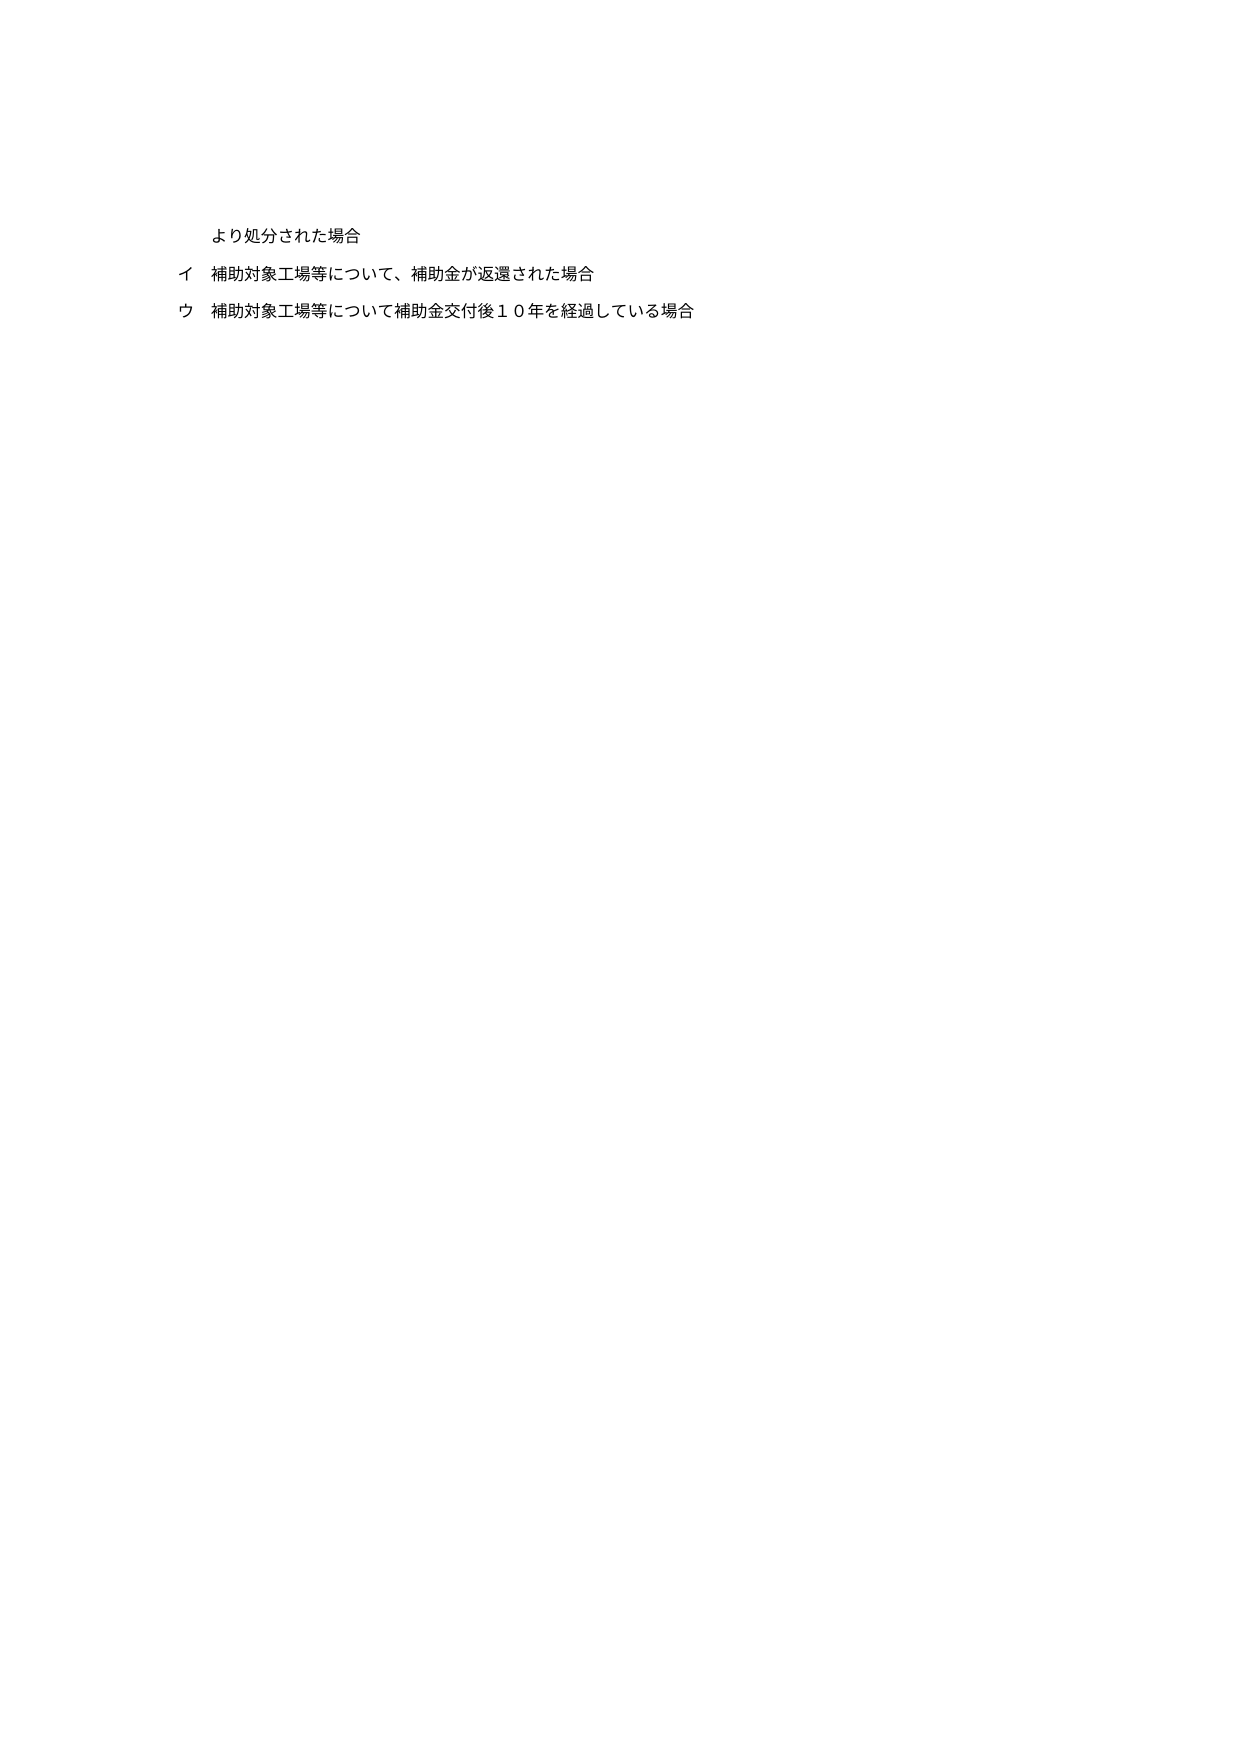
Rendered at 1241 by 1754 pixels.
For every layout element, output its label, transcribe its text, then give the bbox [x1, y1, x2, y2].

text ウ 補助対象工場等について補助金交付後１０年を経過している場合（３）助成対象経費から除外されるもの [177, 292, 1063, 329]
text より処分された場合 [177, 217, 1063, 254]
text イ 補助対象工場等について、補助金が返還された場合 [177, 254, 1063, 292]
